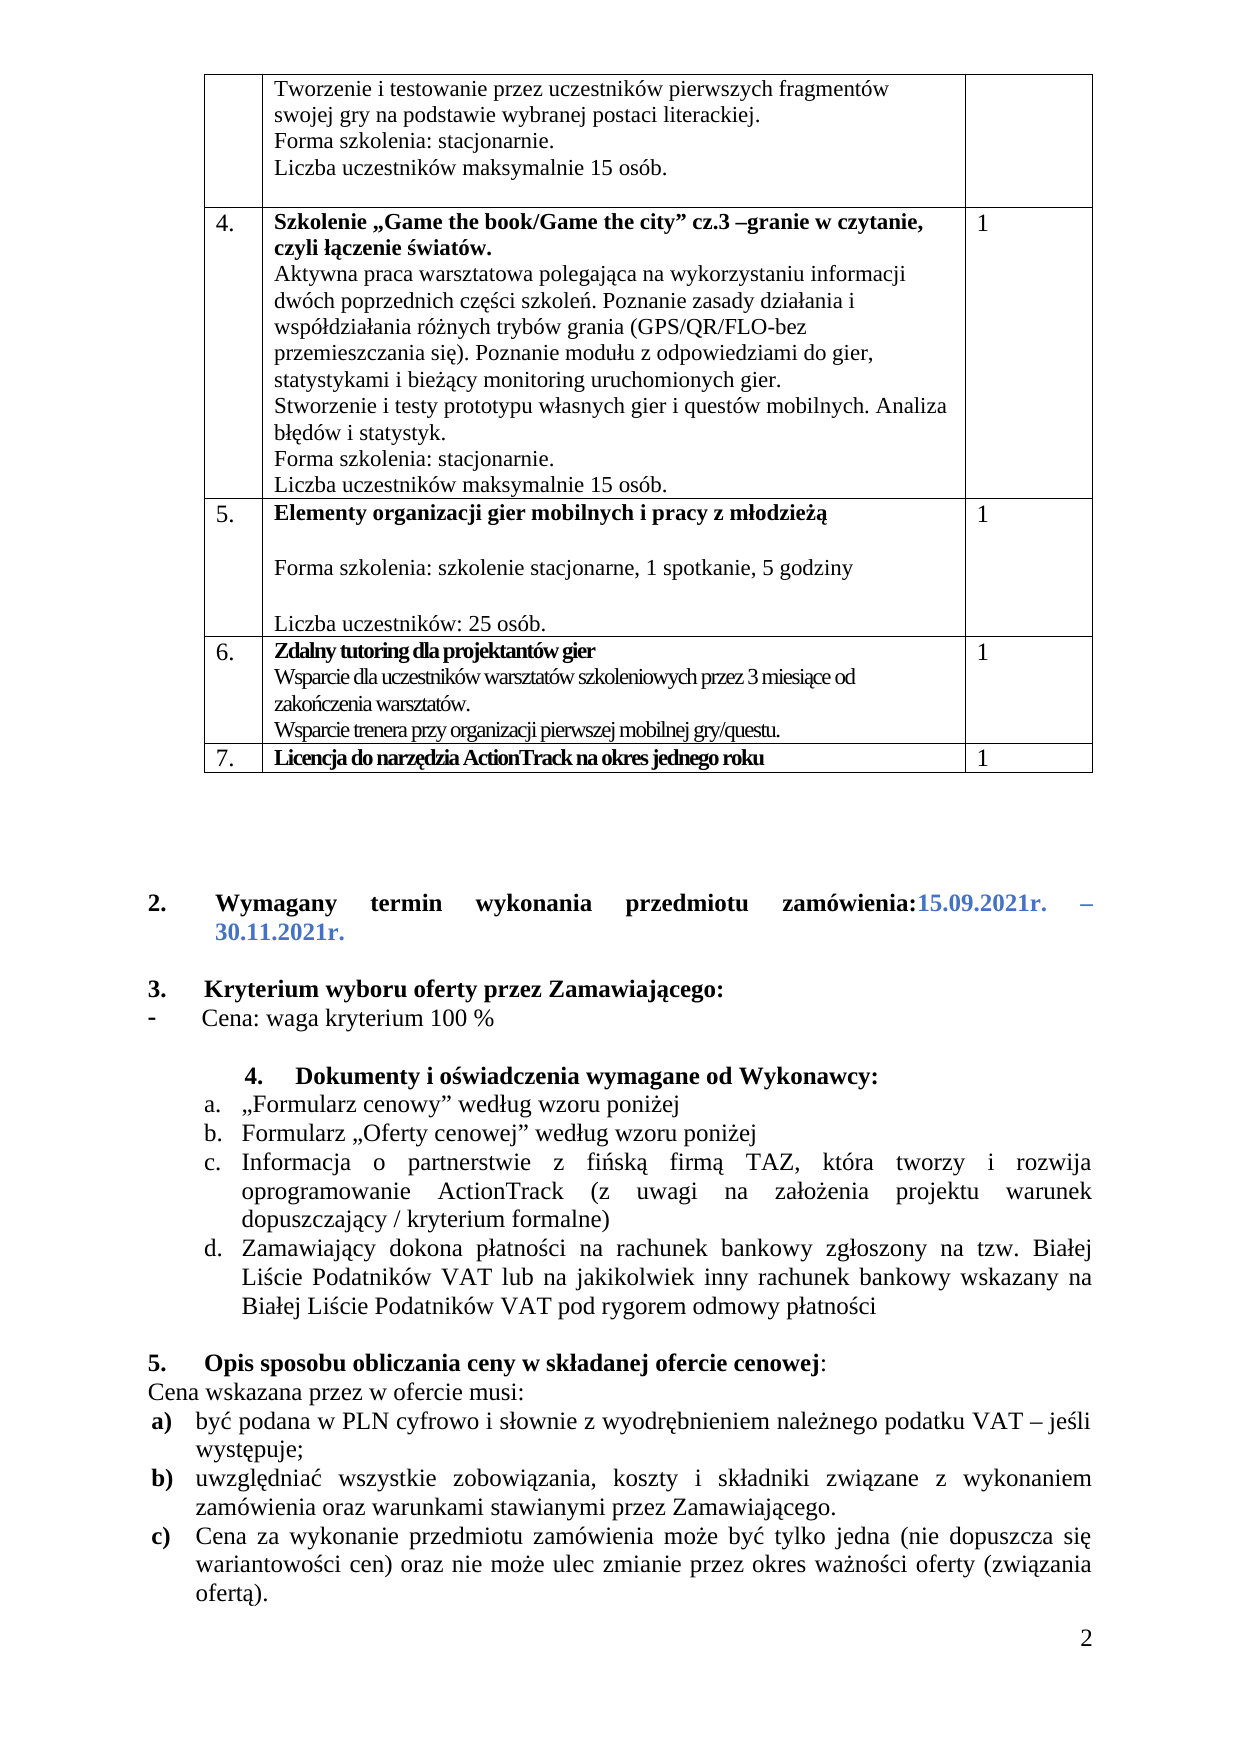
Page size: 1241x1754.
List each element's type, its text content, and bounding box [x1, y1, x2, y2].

text Cena wskazana przez w ofercie musi: [148, 1377, 1093, 1406]
list „Formularz cenowy” według wzoru poniżej [204, 1089, 1093, 1118]
table_cell 3. [205, 75, 262, 207]
table_cell 1 [966, 208, 1092, 498]
list Formularz „Oferty cenowej” według wzoru poniżej [204, 1118, 1093, 1147]
list Opis sposobu obliczania ceny w składanej ofercie cenowej: [148, 1348, 1093, 1377]
list Wymagany termin wykonania przedmiotu zamówienia:15.09.2021r. – 30.11.2021r. [148, 888, 1093, 946]
table_cell 1 [966, 499, 1092, 636]
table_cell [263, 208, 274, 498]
table_cell 4. [205, 208, 262, 498]
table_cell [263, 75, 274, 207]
list być podana w PLN cyfrowo i słownie z wyodrębnieniem należnego podatku VAT – jeśli występuje; [151, 1406, 1093, 1463]
table_cell 5. [205, 499, 262, 636]
list Zamawiający dokona płatności na rachunek bankowy zgłoszony na tzw. Białej Liście Podatników VAT lub na jakikolwiek inny rachunek bankowy wskazany na Białej Liście Podatników VAT pod rygorem odmowy płatności [204, 1233, 1093, 1319]
list Cena za wykonanie przedmiotu zamówienia może być tylko jedna (nie dopuszcza się wariantowości cen) oraz nie może ulec zmianie przez okres ważności oferty (związania ofertą). [151, 1521, 1093, 1607]
list Cena: waga kryterium 100 % [148, 1003, 1093, 1032]
table_cell 1 [966, 75, 1092, 207]
table_cell 6. [205, 637, 262, 742]
list Kryterium wyboru oferty przez Zamawiającego: [148, 974, 1093, 1003]
table_cell Zdalny tutoring dla projektantów gier Wsparcie dla uczestników warsztatów szkoleniowych przez 3 miesiące od zakończenia warsztatów. Wsparcie trenera przy organizacji pierwszej mobilnej gry/questu. [263, 637, 965, 742]
table_cell Elementy organizacji gier mobilnych i pracy z młodzieżą Forma szkolenia: szkolenie stacjonarne, 1 spotkanie, 5 godziny Liczba uczestników: 25 osób. [263, 499, 965, 636]
table_cell Licencja do narzędzia ActionTrack na okres jednego roku [263, 744, 965, 772]
list Informacja o partnerstwie z fińską firmą TAZ, która tworzy i rozwija oprogramowanie ActionTrack (z uwagi na założenia projektu warunek dopuszczający / kryterium formalne) [204, 1147, 1093, 1233]
list Dokumenty i oświadczenia wymagane od Wykonawcy: [215, 1061, 1093, 1089]
table_cell 1 [966, 744, 1092, 772]
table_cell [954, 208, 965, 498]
list uwzględniać wszystkie zobowiązania, koszty i składniki związane z wykonaniem zamówienia oraz warunkami stawianymi przez Zamawiającego. [151, 1463, 1093, 1521]
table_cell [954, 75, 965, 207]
table_cell 1 [966, 637, 1092, 742]
table_cell 7. [205, 744, 262, 772]
